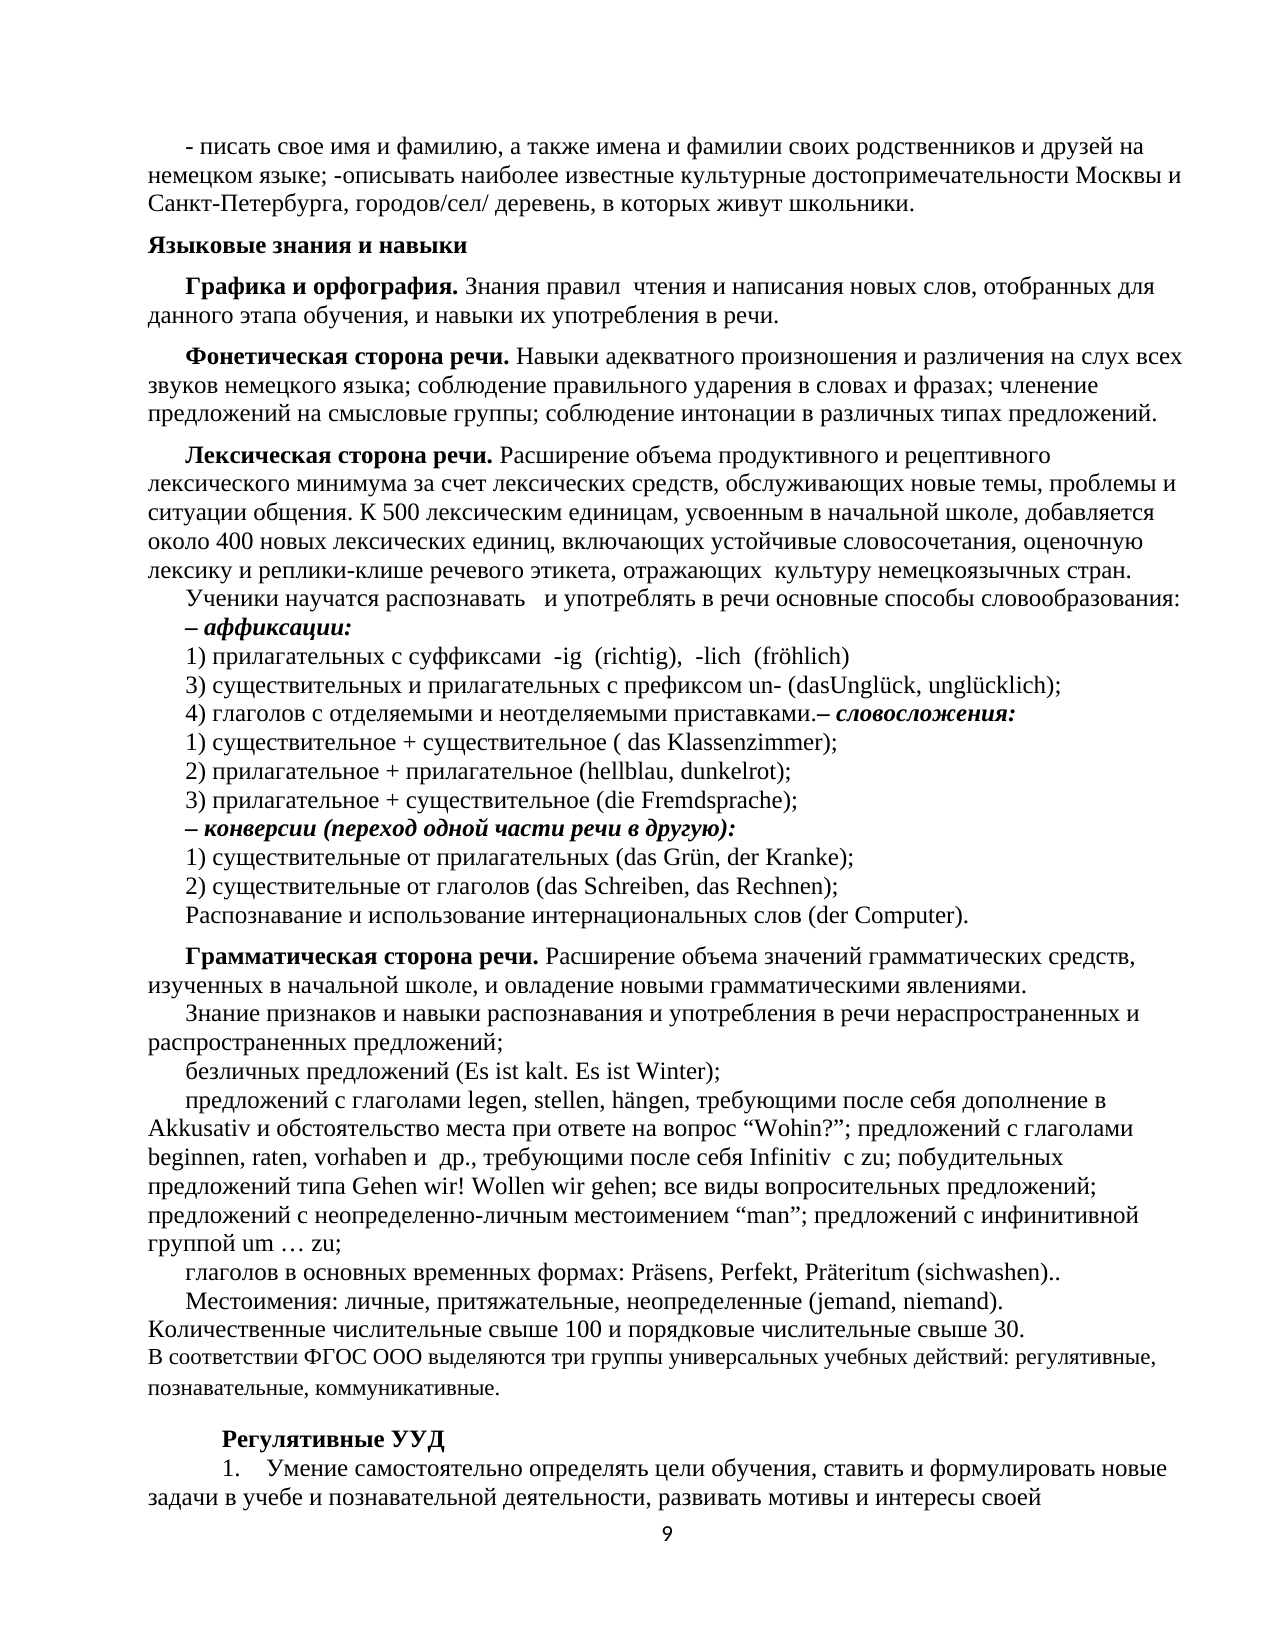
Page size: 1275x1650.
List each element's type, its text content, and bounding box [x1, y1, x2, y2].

text Фонетическая сторона речи. Навыки адекватного произношения и различения на слух всех звуков немецкого языка; соблюдение правильного ударения в словах и фразах; членение предложений на смысловые группы; соблюдение интонации в различных типах предложений. [148, 341, 1186, 427]
text 3) существительных и прилагательных с префиксом un- (dasUnglück, unglücklich); [148, 670, 1186, 698]
text предложений с глаголами legen, stellen, hängen, требующими после себя дополнение в Akkusativ и обстоятельство места при ответе на вопрос “Wohin?”; предложений с глаголами beginnen, raten, vorhaben и др., требующими после себя Infinitiv c zu; побудительных предложений типа Gehen wir! Wollen wir gehen; все виды вопросительных предложений; предложений с неопределенно-личным местоимением “man”; предложений с инфинитивной группой um … zu; [148, 1085, 1186, 1257]
text глаголов в основных временных формах: Präsens, Perfekt, Präteritum (sichwashen).. [148, 1257, 1186, 1286]
text Графика и орфография. Знания правил чтения и написания новых слов, отобранных для данного этапа обучения, и навыки их употребления в речи. [148, 271, 1186, 328]
text безличных предложений (Es ist kalt. Es ist Winter); [148, 1056, 1186, 1085]
text Грамматическая сторона речи. Расширение объема значений грамматических средств, изученных в начальной школе, и овладение новыми грамматическими явлениями. [148, 941, 1186, 998]
text – аффиксации: [148, 612, 1186, 641]
text - писать свое имя и фамилию, а также имена и фамилии своих родственников и друзей на немецком языке; -описывать наиболее известные культурные достопримечательности Москвы и Санкт-Петербурга, городов/сел/ деревень, в которых живут школьники. [148, 131, 1186, 217]
text Лексическая сторона речи. Расширение объема продуктивного и рецептивного лексического минимума за счет лексических средств, обслуживающих новые темы, проблемы и ситуации общения. К 500 лексическим единицам, усвоенным в начальной школе, добавляется около 400 новых лексических единиц, включающих устойчивые словосочетания, оценочную лексику и реплики-клише речевого этикета, отражающих культуру немецкоязычных стран. [148, 440, 1186, 583]
text Местоимения: личные, притяжательные, неопределенные (jemand, niemand). [148, 1286, 1186, 1315]
text Регулятивные УУД [148, 1424, 1186, 1453]
text Количественные числительные свыше 100 и порядковые числительные свыше 30. [148, 1315, 1186, 1343]
text 1) существительное + существительное ( das Klassenzimmer); [148, 727, 1186, 756]
text 2) существительные от глаголов (das Schreiben, das Rechnen); [148, 871, 1186, 900]
text – конверсии (переход одной части речи в другую): [148, 813, 1186, 842]
text 3) прилагательное + существительное (die Fremdsprache); [148, 785, 1186, 813]
text Ученики научатся распознавать и употреблять в речи основные способы словообразования: [148, 583, 1186, 612]
text В соответствии ФГОС ООО выделяются три группы универсальных учебных действий: регулятивные, познавательные, коммуникативные. [148, 1343, 1186, 1400]
text Знание признаков и навыки распознавания и употребления в речи нераспространенных и распространенных предложений; [148, 998, 1186, 1056]
text Языковые знания и навыки [148, 230, 1186, 258]
text 2) прилагательное + прилагательное (hellblau, dunkelrot); [148, 756, 1186, 785]
text 1) существительные от прилагательных (das Grün, der Kranke); [148, 842, 1186, 871]
text 1) прилагательных с суффиксами -ig (richtig), -lich (fröhlich) [148, 641, 1186, 670]
text Распознавание и использование интернациональных слов (der Computer). [148, 900, 1186, 928]
text 4) глаголов с отделяемыми и неотделяемыми приставками.– словосложения: [148, 698, 1186, 727]
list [148, 1453, 1186, 1511]
